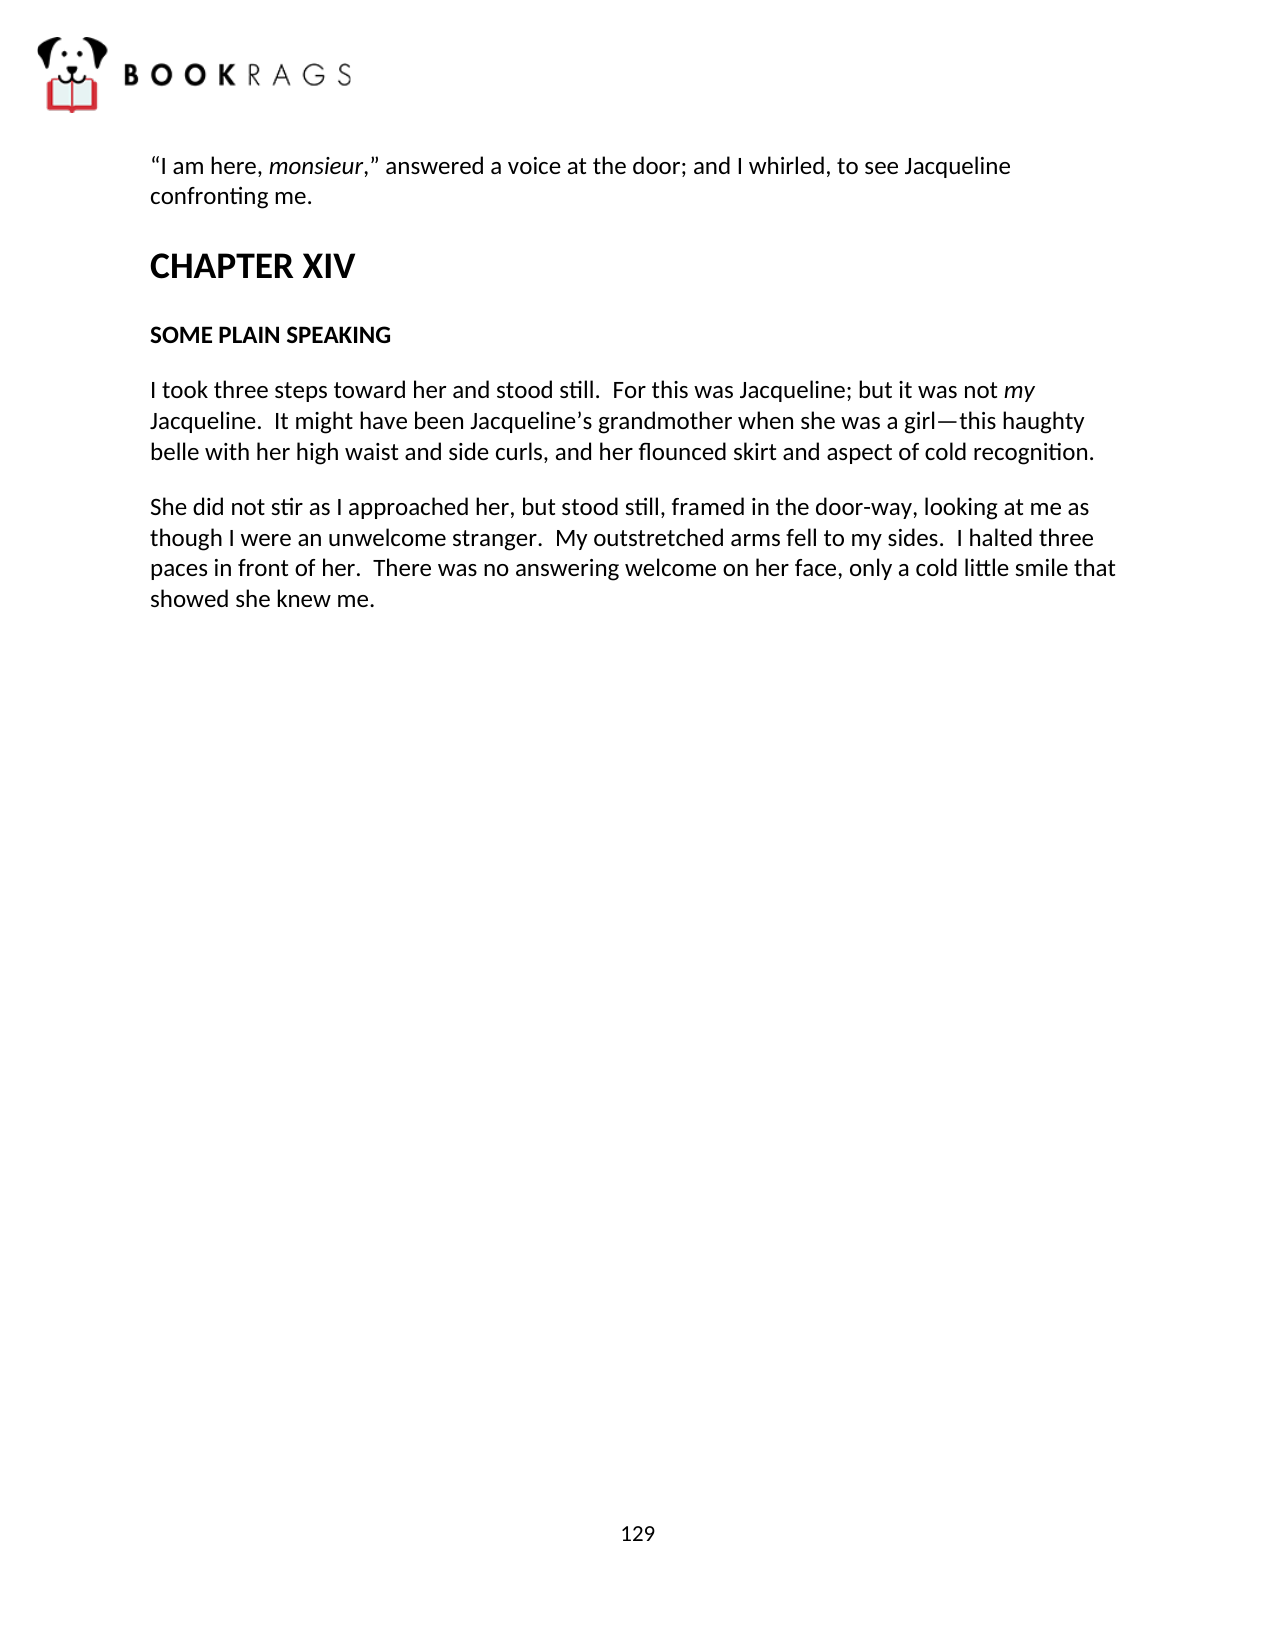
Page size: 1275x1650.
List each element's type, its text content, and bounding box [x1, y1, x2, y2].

text I took three steps toward her and stood still. For this was Jacqueline; but it was not my Jacqueline. It might have been Jacqueline’s grandmother when she was a girl—­this haughty belle with her high waist and side curls, and her flounced skirt and aspect of cold recognition. [150, 375, 1125, 466]
picture [37, 37, 351, 113]
text SOME PLAIN SPEAKING [150, 319, 1125, 350]
text “I am here, monsieur,” answered a voice at the door; and I whirled, to see Jacqueline confronting me. [150, 150, 1125, 211]
text She did not stir as I approached her, but stood still, framed in the door-way, looking at me as though I were an unwelcome stranger. My outstretched arms fell to my sides. I halted three paces in front of her. There was no answering welcome on her face, only a cold little smile that showed she knew me. [150, 491, 1125, 613]
text CHAPTER XIV [150, 242, 1125, 288]
